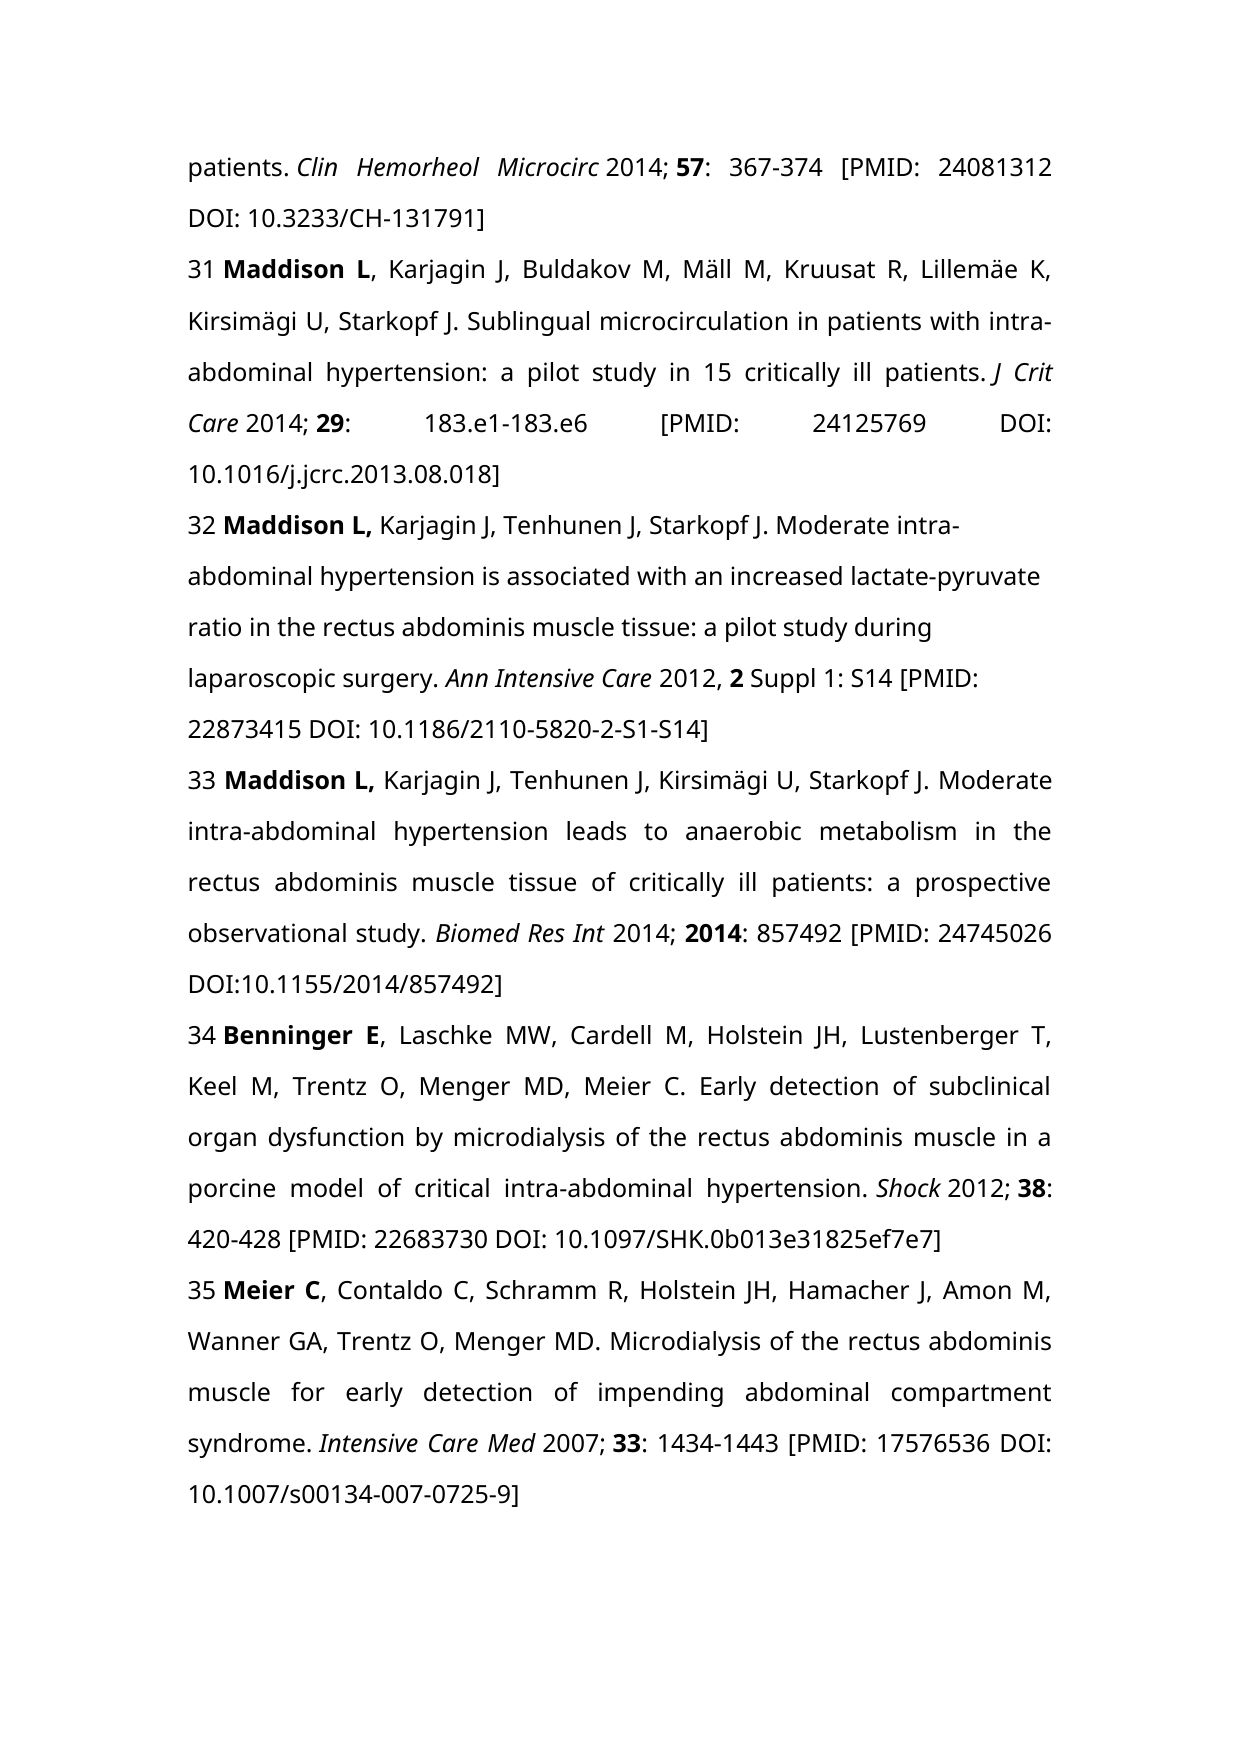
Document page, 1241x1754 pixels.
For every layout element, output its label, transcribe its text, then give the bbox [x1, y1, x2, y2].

text 31 Maddison L, Karjagin J, Buldakov M, Mäll M, Kruusat R, Lillemäe K, Kirsimägi U, Starkopf J. Sublingual microcirculation in patients with intra-abdominal hypertension: a pilot study in 15 critically ill patients. J Crit Care 2014; 29: 183.e1-183.e6 [PMID: 24125769 DOI: 10.1016/j.jcrc.2013.08.018] [187, 252, 1053, 490]
text 32 Maddison L, Karjagin J, Tenhunen J, Starkopf J. Moderate intra-abdominal hypertension is associated with an increased lactate-pyruvate ratio in the rectus abdominis muscle tissue: a pilot study during laparoscopic surgery. Ann Intensive Care 2012, 2 Suppl 1: S14 [PMID: 22873415 DOI: 10.1186/2110-5820-2-S1-S14] [187, 507, 1053, 746]
text 35 Meier C, Contaldo C, Schramm R, Holstein JH, Hamacher J, Amon M, Wanner GA, Trentz O, Menger MD. Microdialysis of the rectus abdominis muscle for early detection of impending abdominal compartment syndrome. Intensive Care Med 2007; 33: 1434-1443 [PMID: 17576536 DOI: 10.1007/s00134-007-0725-9] [187, 1273, 1053, 1511]
text 33 Maddison L, Karjagin J, Tenhunen J, Kirsimägi U, Starkopf J. Moderate intra-abdominal hypertension leads to anaerobic metabolism in the rectus abdominis muscle tissue of critically ill patients: a prospective observational study. Biomed Res Int 2014; 2014: 857492 [PMID: 24745026 DOI:10.1155/2014/857492] [187, 762, 1053, 1001]
text 34 Benninger E, Laschke MW, Cardell M, Holstein JH, Lustenberger T, Keel M, Trentz O, Menger MD, Meier C. Early detection of subclinical organ dysfunction by microdialysis of the rectus abdominis muscle in a porcine model of critical intra-abdominal hypertension. Shock 2012; 38: 420-428 [PMID: 22683730 DOI: 10.1097/SHK.0b013e31825ef7e7] [187, 1018, 1053, 1256]
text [187, 150, 1053, 235]
